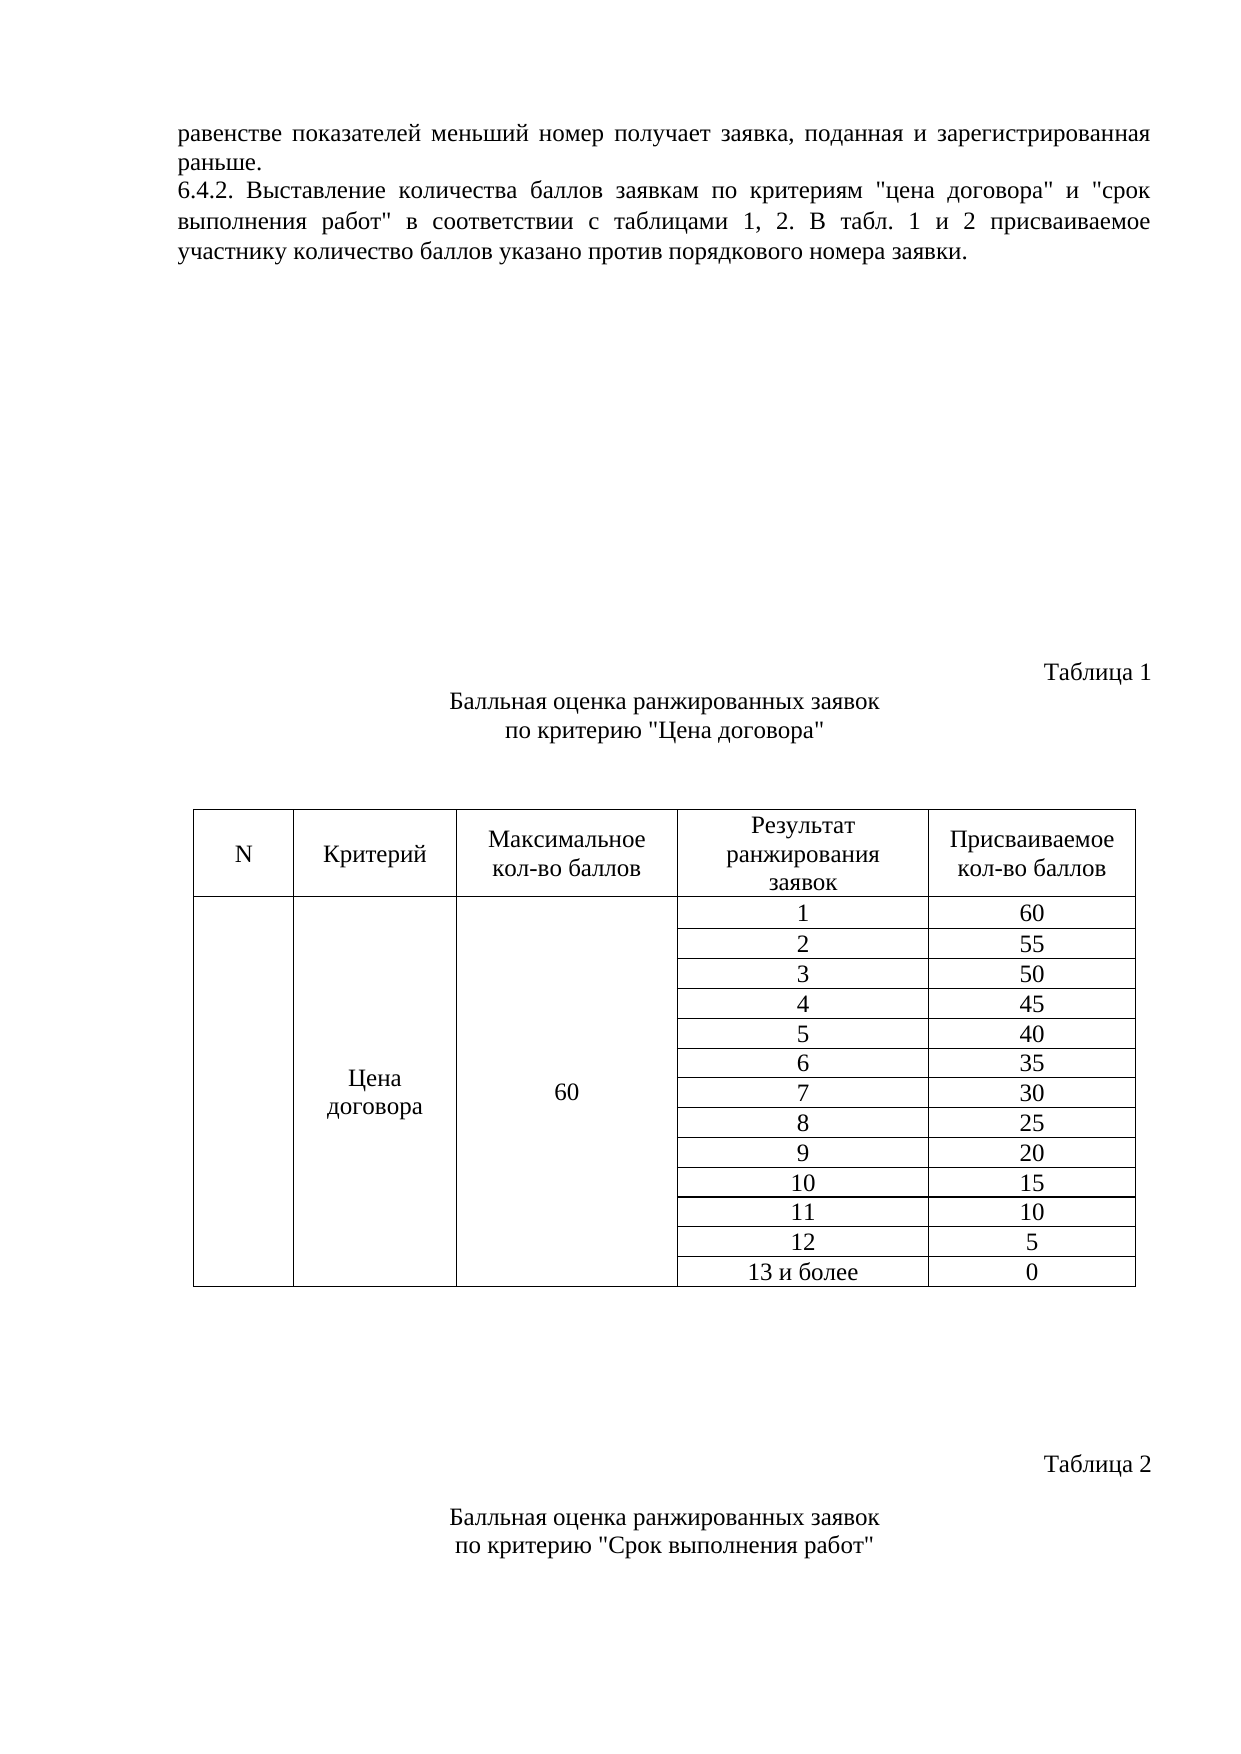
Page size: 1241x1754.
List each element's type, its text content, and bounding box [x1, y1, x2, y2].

table_cell 7 [678, 1078, 928, 1107]
table_cell 50 [929, 959, 1135, 988]
table_header N [194, 810, 293, 896]
table_cell 4 [678, 989, 928, 1018]
table_cell 25 [929, 1108, 1135, 1137]
table_cell 15 [929, 1168, 1135, 1196]
table_cell 60 [457, 897, 677, 1286]
table_cell 5 [678, 1019, 928, 1047]
table_cell 6 [678, 1049, 928, 1077]
table_cell 3 [678, 959, 928, 988]
table_cell 10 [929, 1198, 1135, 1226]
table_cell 2 [678, 929, 928, 958]
table_cell 8 [678, 1108, 928, 1137]
table_cell 10 [678, 1168, 928, 1196]
table_cell 9 [678, 1138, 928, 1167]
table_cell 0 [929, 1257, 1135, 1286]
table_cell 55 [929, 929, 1135, 958]
text Таблица 2 [177, 1449, 1152, 1478]
text по критерию "Срок выполнения работ" [177, 1530, 1152, 1559]
table_header Присваиваемое кол-во баллов [929, 810, 1135, 896]
table_header Результат ранжирования заявок [678, 810, 928, 896]
table_cell 60 [929, 897, 1135, 928]
table_cell 13 и более [678, 1257, 928, 1286]
table_header Максимальное кол-во баллов [457, 810, 677, 896]
table_cell Цена договора [294, 897, 456, 1286]
table_cell 20 [929, 1138, 1135, 1167]
text по критерию "Цена договора" [177, 715, 1152, 743]
table_cell 35 [929, 1049, 1135, 1077]
table_cell 1 [678, 897, 928, 928]
text 6.4.2. Выставление количества баллов заявкам по критериям "цена договора" и "срок выполнения работ" в соответствии с таблицами 1, 2. В табл. 1 и 2 присваиваемое участнику количество баллов указано против порядкового номера заявки. [177, 176, 1152, 265]
table_cell 12 [678, 1227, 928, 1256]
table_cell 40 [929, 1019, 1135, 1047]
table_cell 45 [929, 989, 1135, 1018]
table_cell 5 [929, 1227, 1135, 1256]
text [177, 118, 1152, 176]
table_header Критерий [294, 810, 456, 896]
text Балльная оценка ранжированных заявок [177, 1502, 1152, 1530]
text Балльная оценка ранжированных заявок [177, 686, 1152, 715]
table_cell [194, 897, 293, 1286]
text Таблица 1 [177, 657, 1152, 686]
table_cell 11 [678, 1198, 928, 1226]
table_cell 30 [929, 1078, 1135, 1107]
